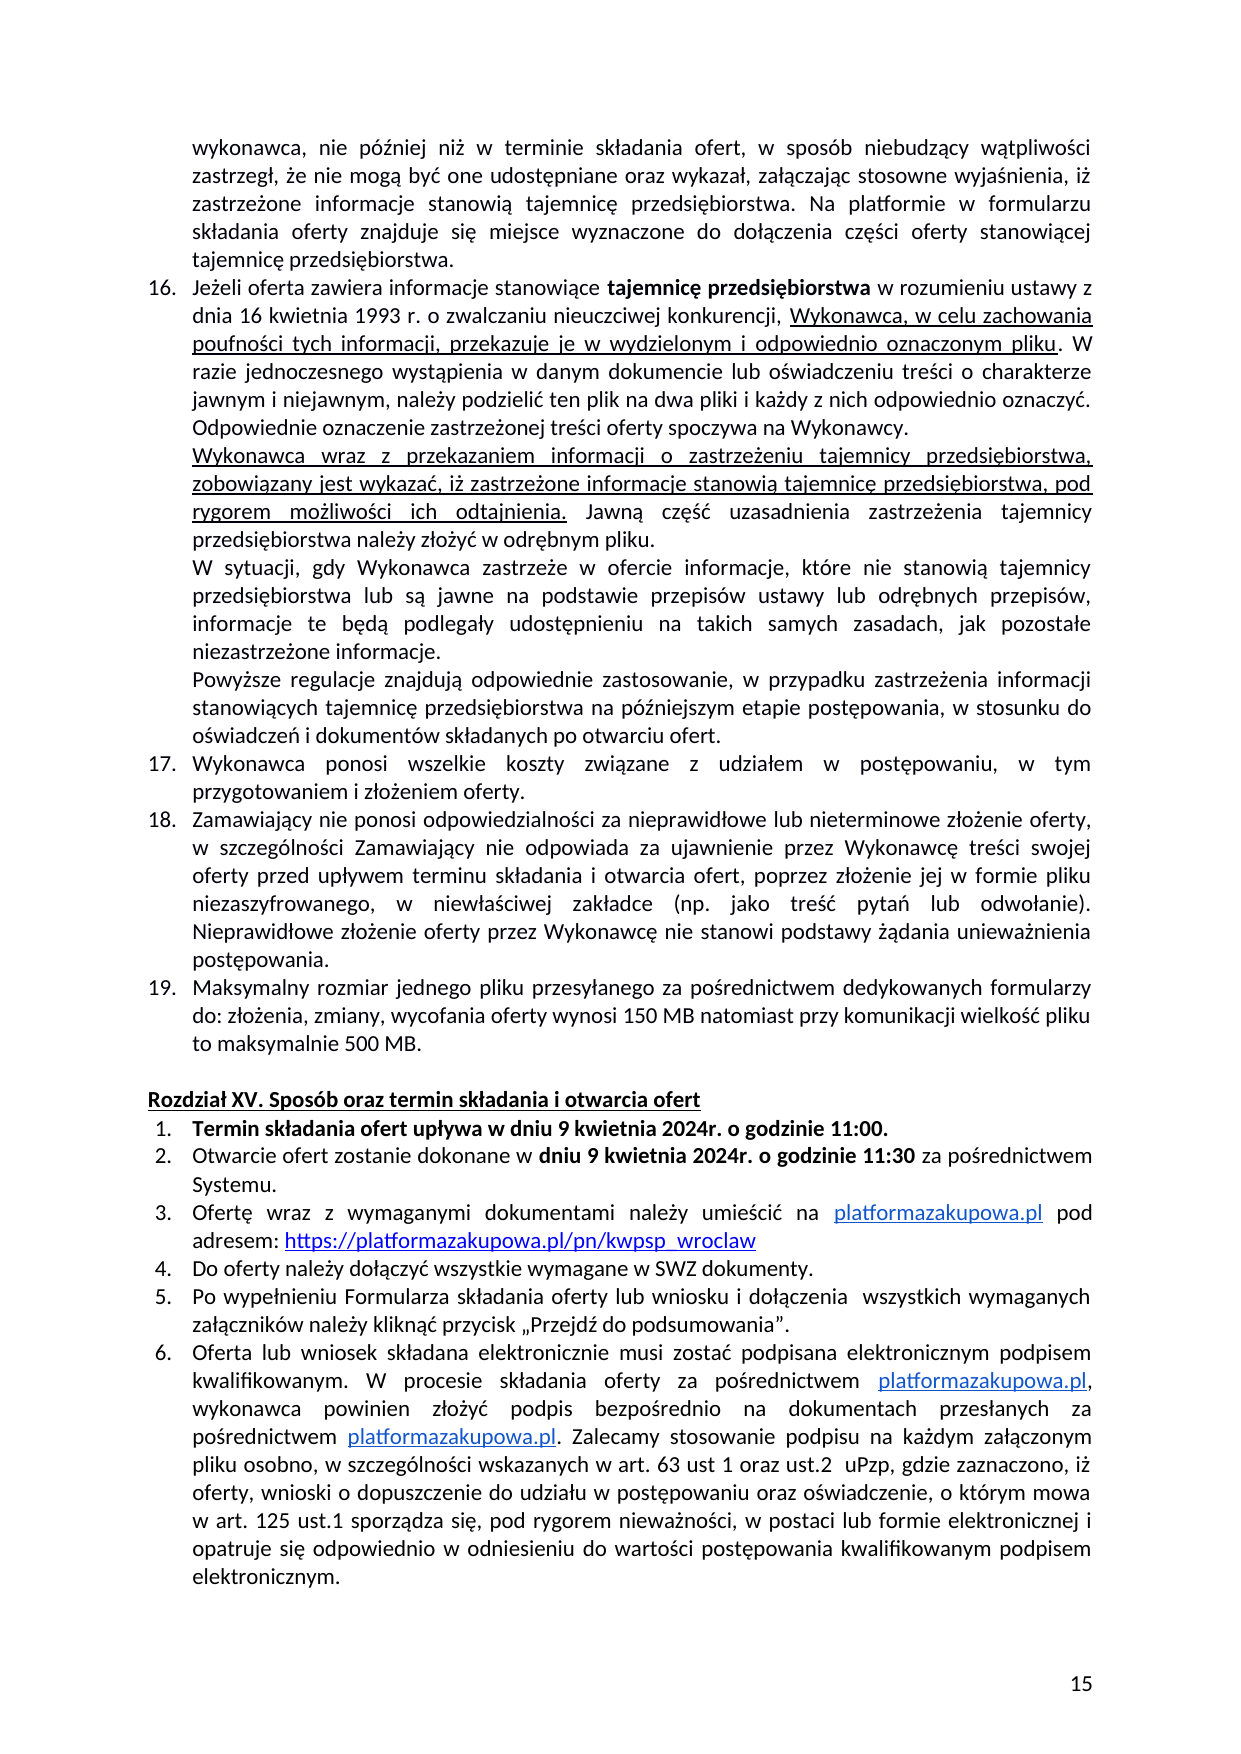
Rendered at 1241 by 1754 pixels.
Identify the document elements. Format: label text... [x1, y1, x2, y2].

list Wykonawca ponosi wszelkie koszty związane z udziałem w postępowaniu, w tym przygotowaniem i złożeniem oferty. [148, 749, 1093, 805]
text W sytuacji, gdy Wykonawca zastrzeże w ofercie informacje, które nie stanowią tajemnicy przedsiębiorstwa lub są jawne na podstawie przepisów ustawy lub odrębnych przepisów, informacje te będą podlegały udostępnieniu na takich samych zasadach, jak pozostałe niezastrzeżone informacje. [192, 553, 1093, 665]
text Wykonawca wraz z przekazaniem informacji o zastrzeżeniu tajemnicy przedsiębiorstwa, zobowiązany jest wykazać, iż zastrzeżone informacje stanowią tajemnicę przedsiębiorstwa, pod rygorem możliwości ich odtajnienia. Jawną część uzasadnienia zastrzeżenia tajemnicy przedsiębiorstwa należy złożyć w odrębnym pliku. [192, 441, 1093, 465]
text Wykonawca wraz z przekazaniem informacji o zastrzeżeniu tajemnicy przedsiębiorstwa, zobowiązany jest wykazać, iż zastrzeżone informacje stanowią tajemnicę przedsiębiorstwa, pod rygorem możliwości ich odtajnienia. Jawną część uzasadnienia zastrzeżenia tajemnicy przedsiębiorstwa należy złożyć w odrębnym pliku. [192, 495, 1093, 553]
list Ofertę wraz z wymaganymi dokumentami należy umieścić na platformazakupowa.pl pod adresem: https://platformazakupowa.pl/pn/kwpsp_wroclaw [154, 1198, 1093, 1254]
text Powyższe regulacje znajdują odpowiednie zastosowanie, w przypadku zastrzeżenia informacji stanowiących tajemnicę przedsiębiorstwa na późniejszym etapie postępowania, w stosunku do oświadczeń i dokumentów składanych po otwarciu ofert. [192, 665, 1093, 749]
list Jeżeli oferta zawiera informacje stanowiące tajemnicę przedsiębiorstwa w rozumieniu ustawy z dnia 16 kwietnia 1993 r. o zwalczaniu nieuczciwej konkurencji, Wykonawca, w celu zachowania poufności tych informacji, przekazuje je w wydzielonym i odpowiednio oznaczonym pliku. W razie jednoczesnego wystąpienia w danym dokumencie lub oświadczeniu treści o charakterze jawnym i niejawnym, należy podzielić ten plik na dwa pliki i każdy z nich odpowiednio oznaczyć. Odpowiednie oznaczenie zastrzeżonej treści oferty spoczywa na Wykonawcy. [148, 273, 1093, 441]
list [148, 133, 1093, 273]
text Wykonawca wraz z przekazaniem informacji o zastrzeżeniu tajemnicy przedsiębiorstwa, zobowiązany jest wykazać, iż zastrzeżone informacje stanowią tajemnicę przedsiębiorstwa, pod rygorem możliwości ich odtajnienia. Jawną część uzasadnienia zastrzeżenia tajemnicy przedsiębiorstwa należy złożyć w odrębnym pliku. [192, 467, 1093, 493]
list Oferta lub wniosek składana elektronicznie musi zostać podpisana elektronicznym podpisem kwalifikowanym. W procesie składania oferty za pośrednictwem platformazakupowa.pl, wykonawca powinien złożyć podpis bezpośrednio na dokumentach przesłanych za pośrednictwem platformazakupowa.pl. Zalecamy stosowanie podpisu na każdym załączonym pliku osobno, w szczególności wskazanych w art. 63 ust 1 oraz ust.2 uPzp, gdzie zaznaczono, iż oferty, wnioski o dopuszczenie do udziału w postępowaniu oraz oświadczenie, o którym mowa w art. 125 ust.1 sporządza się, pod rygorem nieważności, w postaci lub formie elektronicznej i opatruje się odpowiednio w odniesieniu do wartości postępowania kwalifikowanym podpisem elektronicznym. [154, 1338, 1093, 1590]
list Otwarcie ofert zostanie dokonane w dniu 9 kwietnia 2024r. o godzinie 11:30 za pośrednictwem Systemu. [154, 1142, 1093, 1198]
text Rozdział XV. Sposób oraz termin składania i otwarcia ofert [148, 1086, 1093, 1114]
list Zamawiający nie ponosi odpowiedzialności za nieprawidłowe lub nieterminowe złożenie oferty, w szczególności Zamawiający nie odpowiada za ujawnienie przez Wykonawcę treści swojej oferty przed upływem terminu składania i otwarcia ofert, poprzez złożenie jej w formie pliku niezaszyfrowanego, w niewłaściwej zakładce (np. jako treść pytań lub odwołanie). Nieprawidłowe złożenie oferty przez Wykonawcę nie stanowi podstawy żądania unieważnienia postępowania. [148, 805, 1093, 973]
list Do oferty należy dołączyć wszystkie wymagane w SWZ dokumenty. [154, 1254, 1093, 1282]
list Maksymalny rozmiar jednego pliku przesyłanego za pośrednictwem dedykowanych formularzy do: złożenia, zmiany, wycofania oferty wynosi 150 MB natomiast przy komunikacji wielkość pliku to maksymalnie 500 MB. [148, 973, 1093, 1058]
list Po wypełnieniu Formularza składania oferty lub wniosku i dołączenia wszystkich wymaganych załączników należy kliknąć przycisk „Przejdź do podsumowania”. [154, 1282, 1093, 1338]
list Termin składania ofert upływa w dniu 9 kwietnia 2024r. o godzinie 11:00. [154, 1114, 1093, 1142]
